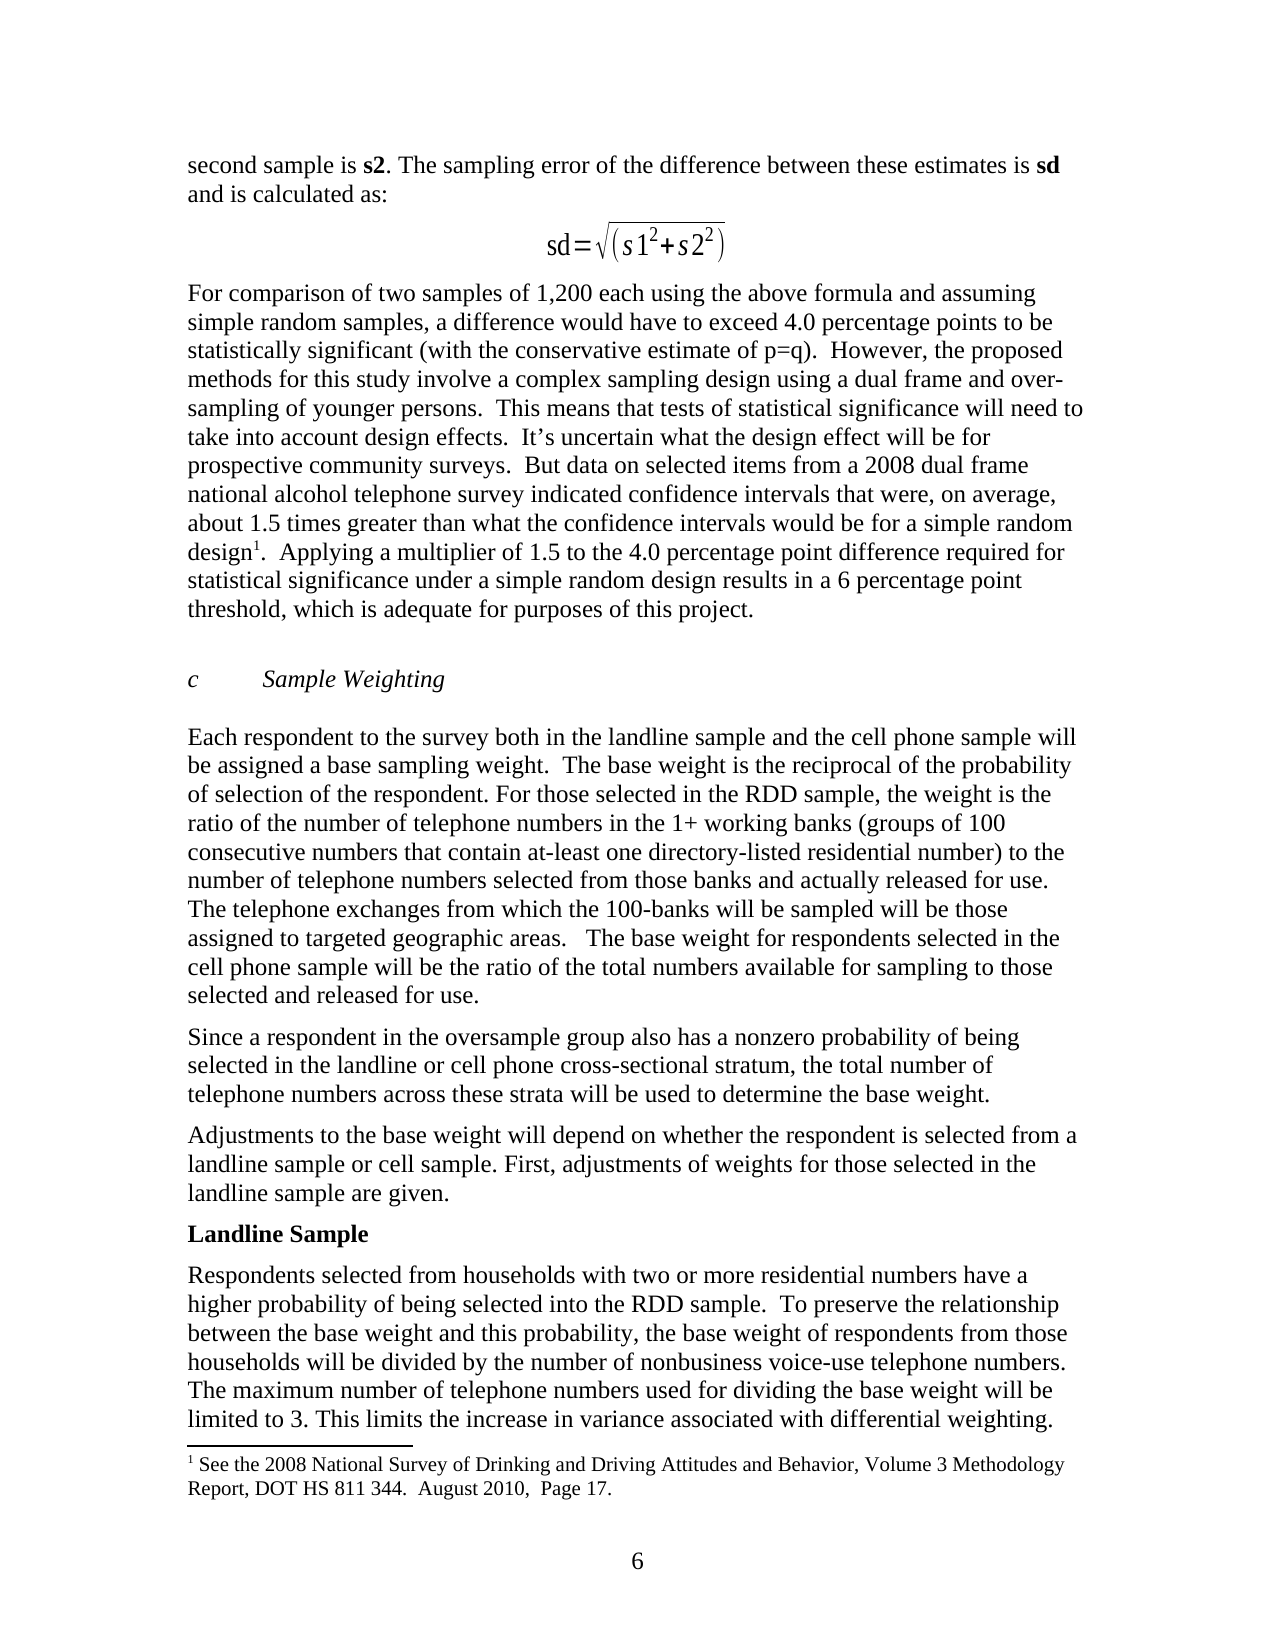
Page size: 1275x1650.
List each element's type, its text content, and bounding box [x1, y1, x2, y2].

text Respondents selected from households with two or more residential numbers have a higher probability of being selected into the RDD sample. To preserve the relationship between the base weight and this probability, the base weight of respondents from those households will be divided by the number of nonbusiness voice-use telephone numbers. The maximum number of telephone numbers used for dividing the base weight will be limited to 3. This limits the increase in variance associated with differential weighting. [187, 1260, 1087, 1433]
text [187, 150, 1087, 207]
text c Sample Weighting [187, 664, 1087, 693]
text Landline Sample [187, 1219, 1087, 1248]
text For comparison of two samples of 1,200 each using the above formula and assuming simple random samples, a difference would have to exceed 4.0 percentage points to be statistically significant (with the conservative estimate of p=q). However, the proposed methods for this study involve a complex sampling design using a dual frame and over-sampling of younger persons. This means that tests of statistical significance will need to take into account design effects. It’s uncertain what the design effect will be for prospective community surveys. But data on selected items from a 2008 dual frame national alcohol telephone survey indicated confidence intervals that were, on average, about 1.5 times greater than what the confidence intervals would be for a simple random design. Applying a multiplier of 1.5 to the 4.0 percentage point difference required for statistical significance under a simple random design results in a 6 percentage point threshold, which is adequate for purposes of this project. [187, 278, 1087, 623]
text Since a respondent in the oversample group also has a nonzero probability of being selected in the landline or cell phone cross-sectional stratum, the total number of telephone numbers across these strata will be used to determine the base weight. [187, 1022, 1087, 1108]
text Adjustments to the base weight will depend on whether the respondent is selected from a landline sample or cell sample. First, adjustments of weights for those selected in the landline sample are given. [187, 1120, 1087, 1207]
text Each respondent to the survey both in the landline sample and the cell phone sample will be assigned a base sampling weight. The base weight is the reciprocal of the probability of selection of the respondent. For those selected in the RDD sample, the weight is the ratio of the number of telephone numbers in the 1+ working banks (groups of 100 consecutive numbers that contain at-least one directory-listed residential number) to the number of telephone numbers selected from those banks and actually released for use. The telephone exchanges from which the 100-banks will be sampled will be those assigned to targeted geographic areas. The base weight for respondents selected in the cell phone sample will be the ratio of the total numbers available for sampling to those selected and released for use. [187, 722, 1087, 1009]
